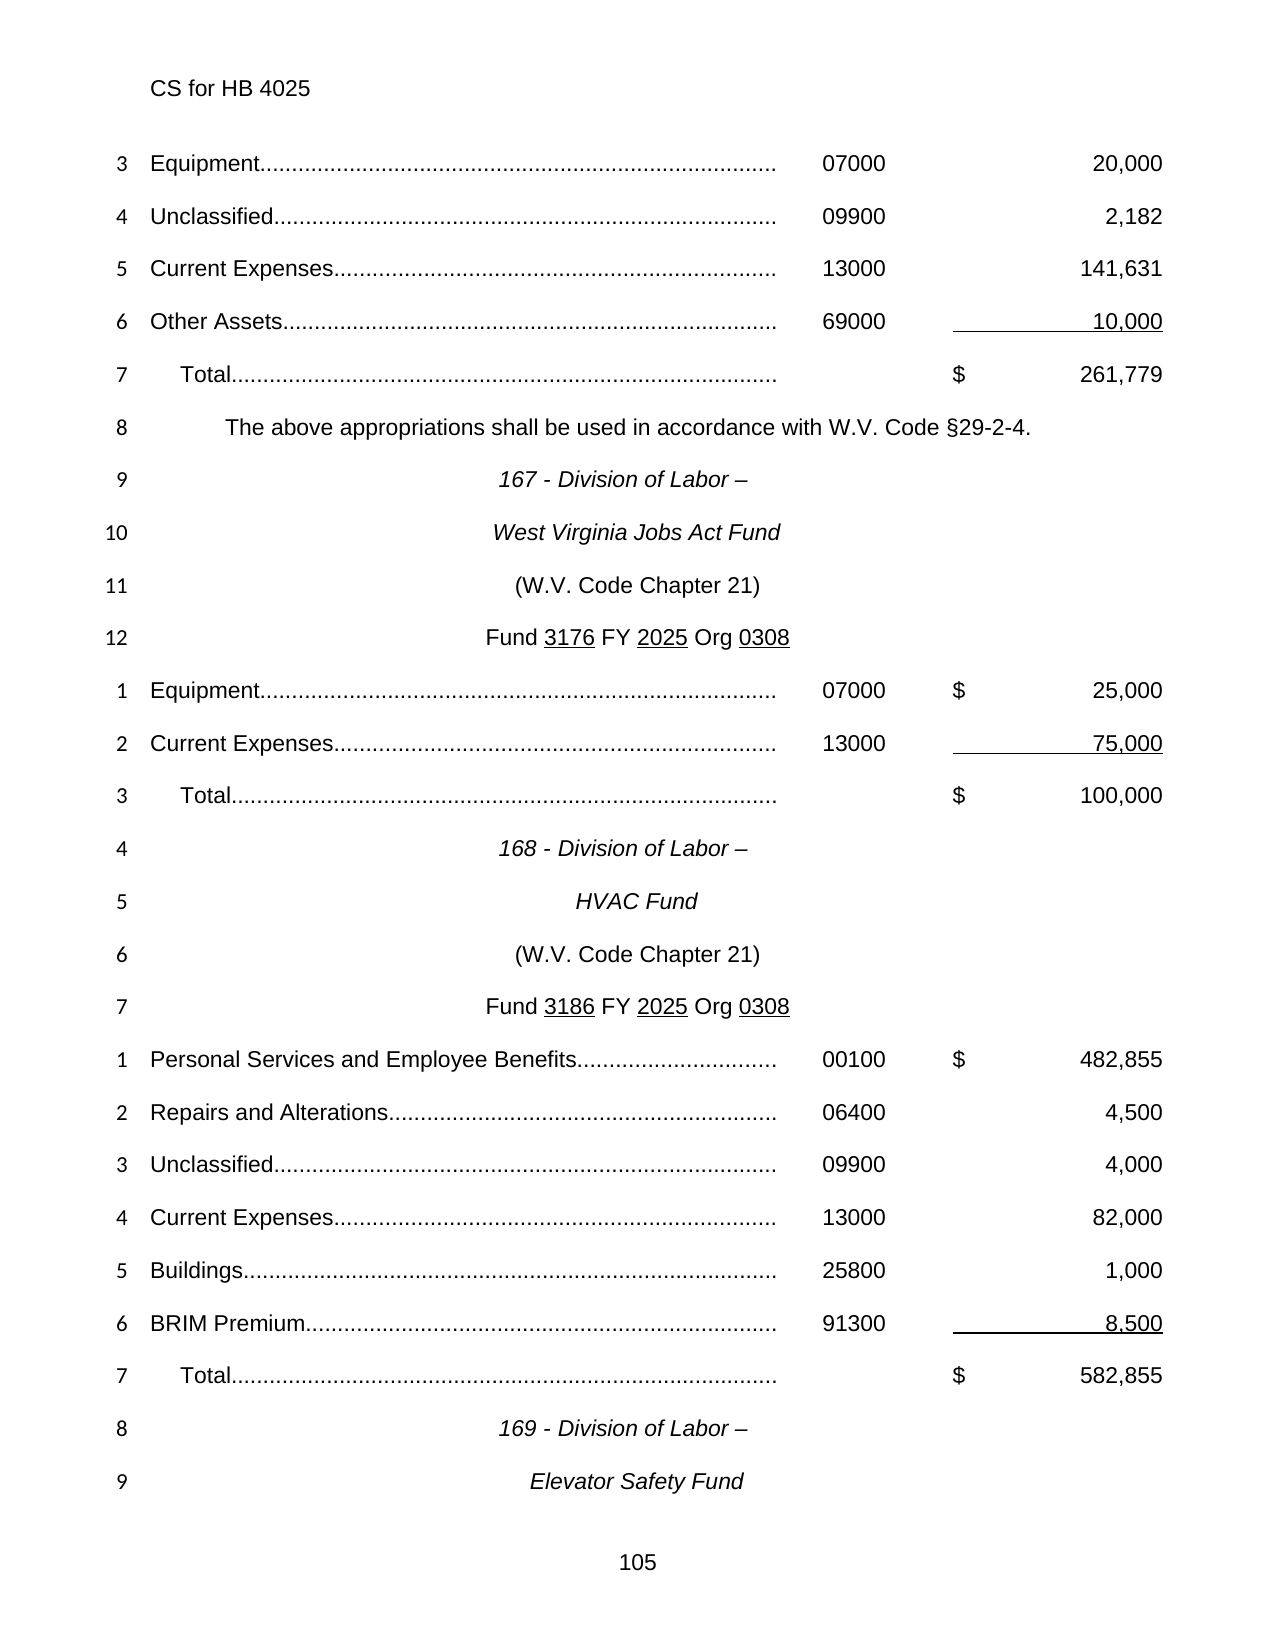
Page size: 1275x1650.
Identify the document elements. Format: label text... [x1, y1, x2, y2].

text Equipment 07000 $ 25,000 [150, 677, 1125, 703]
list Division of Labor – [150, 835, 1125, 862]
list Division of Labor – [150, 466, 1125, 493]
text Total $ 261,779 [150, 361, 1125, 387]
text HVAC Fund [150, 888, 1125, 914]
text Personal Services and Employee Benefits 00100 $ 482,855 [150, 1046, 1125, 1072]
text Current Expenses 13000 82,000 [150, 1204, 1125, 1231]
text Fund 3186 FY 2025 Org 0308 [150, 993, 1125, 1020]
text West Virginia Jobs Act Fund [150, 519, 1125, 545]
text (W.V. Code Chapter 21) [150, 572, 1125, 598]
text Fund 3176 FY 2025 Org 0308 [150, 624, 1125, 651]
text The above appropriations shall be used in accordance with W.V. Code §29-2-4. [150, 413, 1125, 440]
text Total $ 100,000 [150, 782, 1125, 809]
text Elevator Safety Fund [150, 1468, 1125, 1494]
text (W.V. Code Chapter 21) [150, 941, 1125, 967]
text Total $ 582,855 [150, 1362, 1125, 1389]
text Other Assets 69000 10,000 [150, 308, 1125, 334]
text Repairs and Alterations 06400 4,500 [150, 1099, 1125, 1125]
text Unclassified 09900 2,182 [150, 203, 1125, 229]
list Division of Labor – [150, 1415, 1125, 1441]
text Current Expenses 13000 141,631 [150, 255, 1125, 282]
text BRIM Premium 91300 8,500 [150, 1309, 1125, 1336]
text Unclassified 09900 4,000 [150, 1151, 1125, 1178]
text Equipment 07000 20,000 [150, 150, 1125, 176]
text Buildings 25800 1,000 [150, 1257, 1125, 1283]
text Current Expenses 13000 75,000 [150, 730, 1125, 756]
